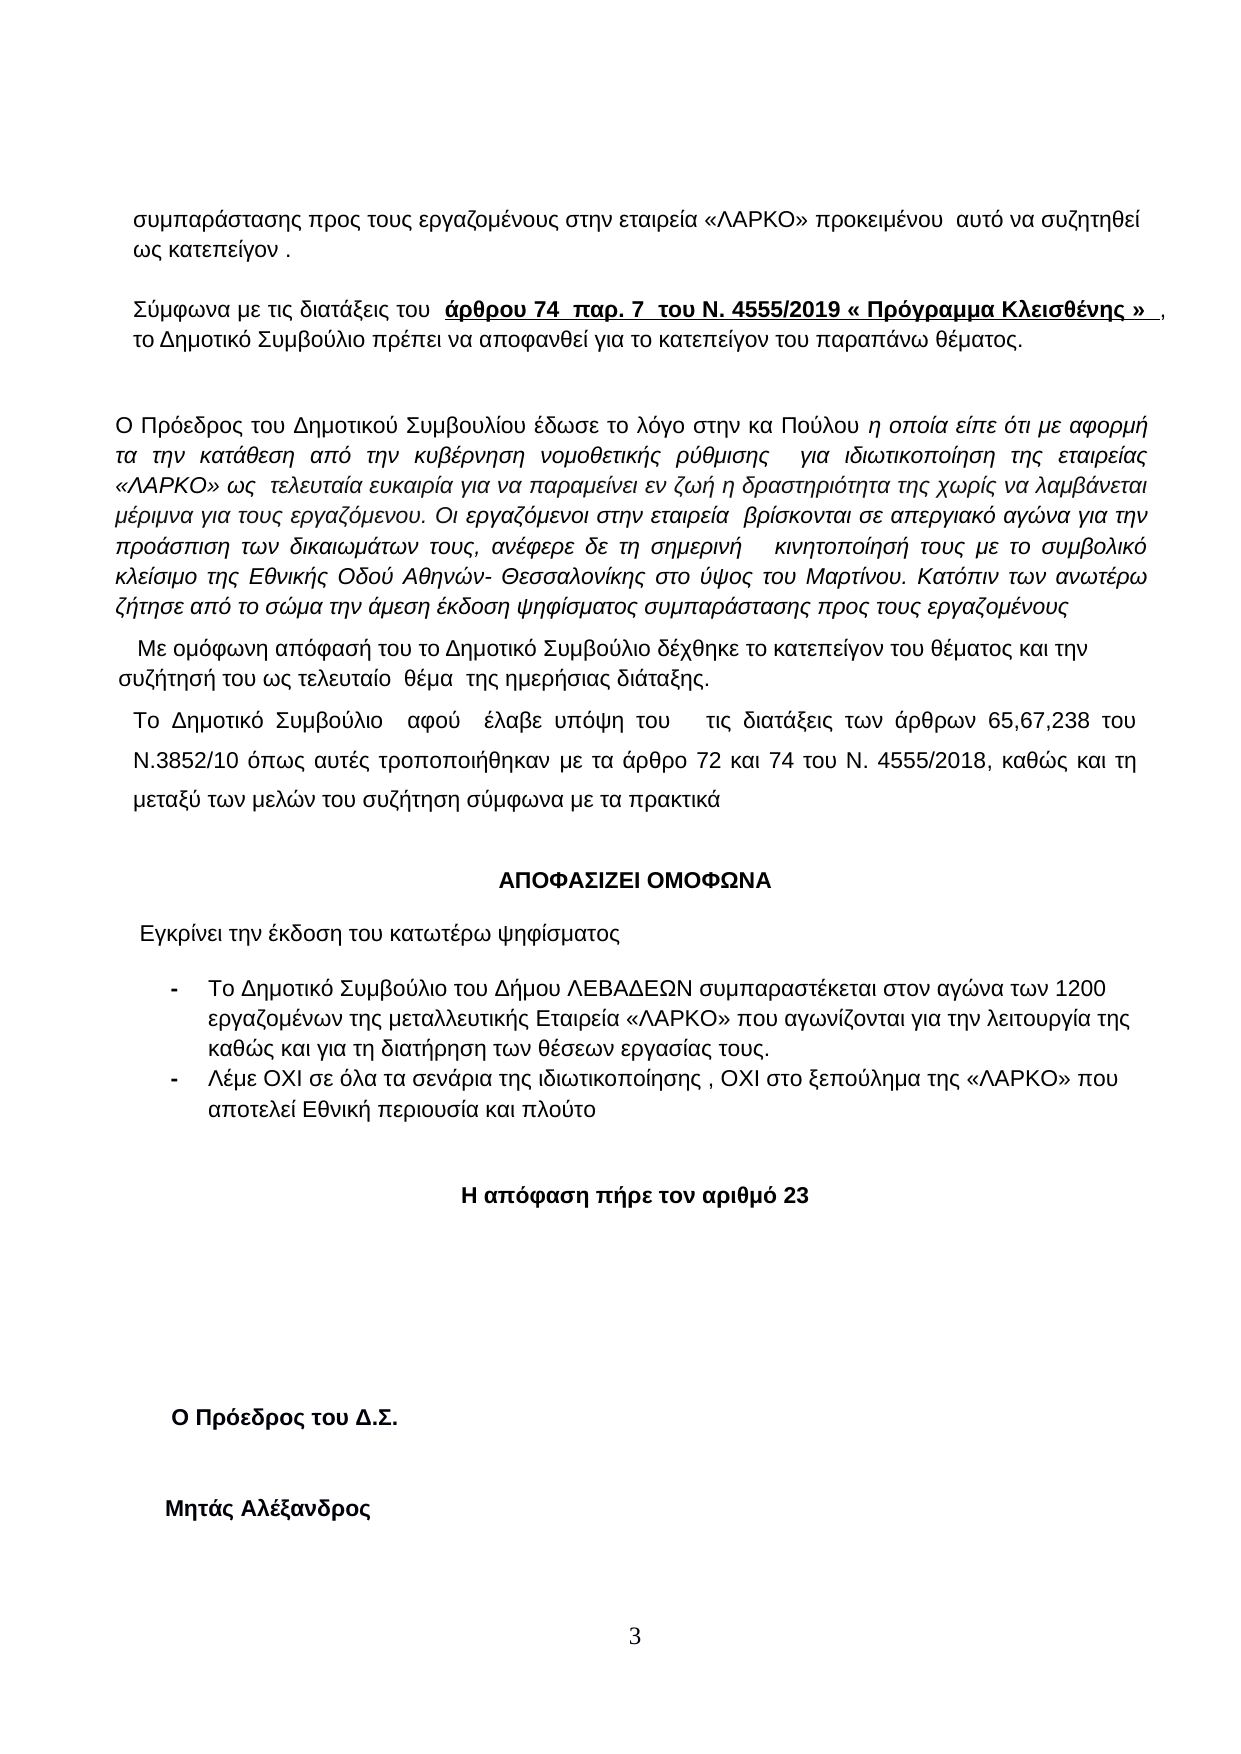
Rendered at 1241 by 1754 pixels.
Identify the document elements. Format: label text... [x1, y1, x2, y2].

text ΑΠΟΦΑΣΙΖΕΙ ΟΜΟΦΩΝΑ [133, 867, 1137, 893]
text Μητάς Αλέξανδρος [133, 1495, 1060, 1522]
text Ο Πρόεδρος του Δ.Σ. [133, 1404, 1137, 1430]
list Λέμε ΟΧΙ σε όλα τα σενάρια της ιδιωτικοποίησης , ΟΧΙ στο ξεπούλημα της «ΛΑΡΚΟ» που αποτελεί Εθνική περιουσία και πλούτο [170, 1065, 1137, 1122]
text Το Δημοτικό Συμβούλιο αφού έλαβε υπόψη του τις διατάξεις των άρθρων 65,67,238 του Ν.3852/10 όπως αυτές τροποποιήθηκαν με τα άρθρο 72 και 74 του Ν. 4555/2018, καθώς και τη μεταξύ των μελών του συζήτηση σύμφωνα με τα πρακτικά [133, 707, 1137, 813]
text Με ομόφωνη απόφασή του το Δημοτικό Συμβούλιο δέχθηκε το κατεπείγον του θέματος και την συζήτησή του ως τελευταίο θέμα της ημερήσιας διάταξης. [118, 635, 1149, 692]
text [133, 206, 1149, 263]
text Η απόφαση πήρε τον αριθμό 23 [133, 1182, 1137, 1208]
list Το Δημοτικό Συμβούλιο του Δήμου ΛΕΒΑΔΕΩΝ συμπαραστέκεται στον αγώνα των 1200 εργαζομένων της μεταλλευτικής Εταιρεία «ΛΑΡΚΟ» που αγωνίζονται για την λειτουργία της καθώς και για τη διατήρηση των θέσεων εργασίας τους. [170, 975, 1137, 1062]
text Ο Πρόεδρος του Δημοτικού Συμβουλίου έδωσε το λόγο στην κα Πούλου η οποία είπε ότι με αφορμή τα την κατάθεση από την κυβέρνηση νομοθετικής ρύθμισης για ιδιωτικοποίηση της εταιρείας «ΛΑΡΚΟ» ως τελευταία ευκαιρία για να παραμείνει εν ζωή η δραστηριότητα της χωρίς να λαμβάνεται μέριμνα για τους εργαζόμενου. Οι εργαζόμενοι στην εταιρεία βρίσκονται σε απεργιακό αγώνα για την προάσπιση των δικαιωμάτων τους, ανέφερε δε τη σημερινή κινητοποίησή τους με το συμβολικό κλείσιμο της Εθνικής Οδού Αθηνών- Θεσσαλονίκης στο ύψος του Μαρτίνου. Κατόπιν των ανωτέρω ζήτησε από το σώμα την άμεση έκδοση ψηφίσματος συμπαράστασης προς τους εργαζομένους [115, 412, 1149, 619]
text Σύμφωνα με τις διατάξεις του άρθρου 74 παρ. 7 του Ν. 4555/2019 « Πρόγραμμα Κλεισθένης » , το Δημοτικό Συμβούλιο πρέπει να αποφανθεί για το κατεπείγον του παραπάνω θέματος. [133, 296, 1166, 352]
text Εγκρίνει την έκδοση του κατωτέρω ψηφίσματος [133, 920, 1137, 946]
